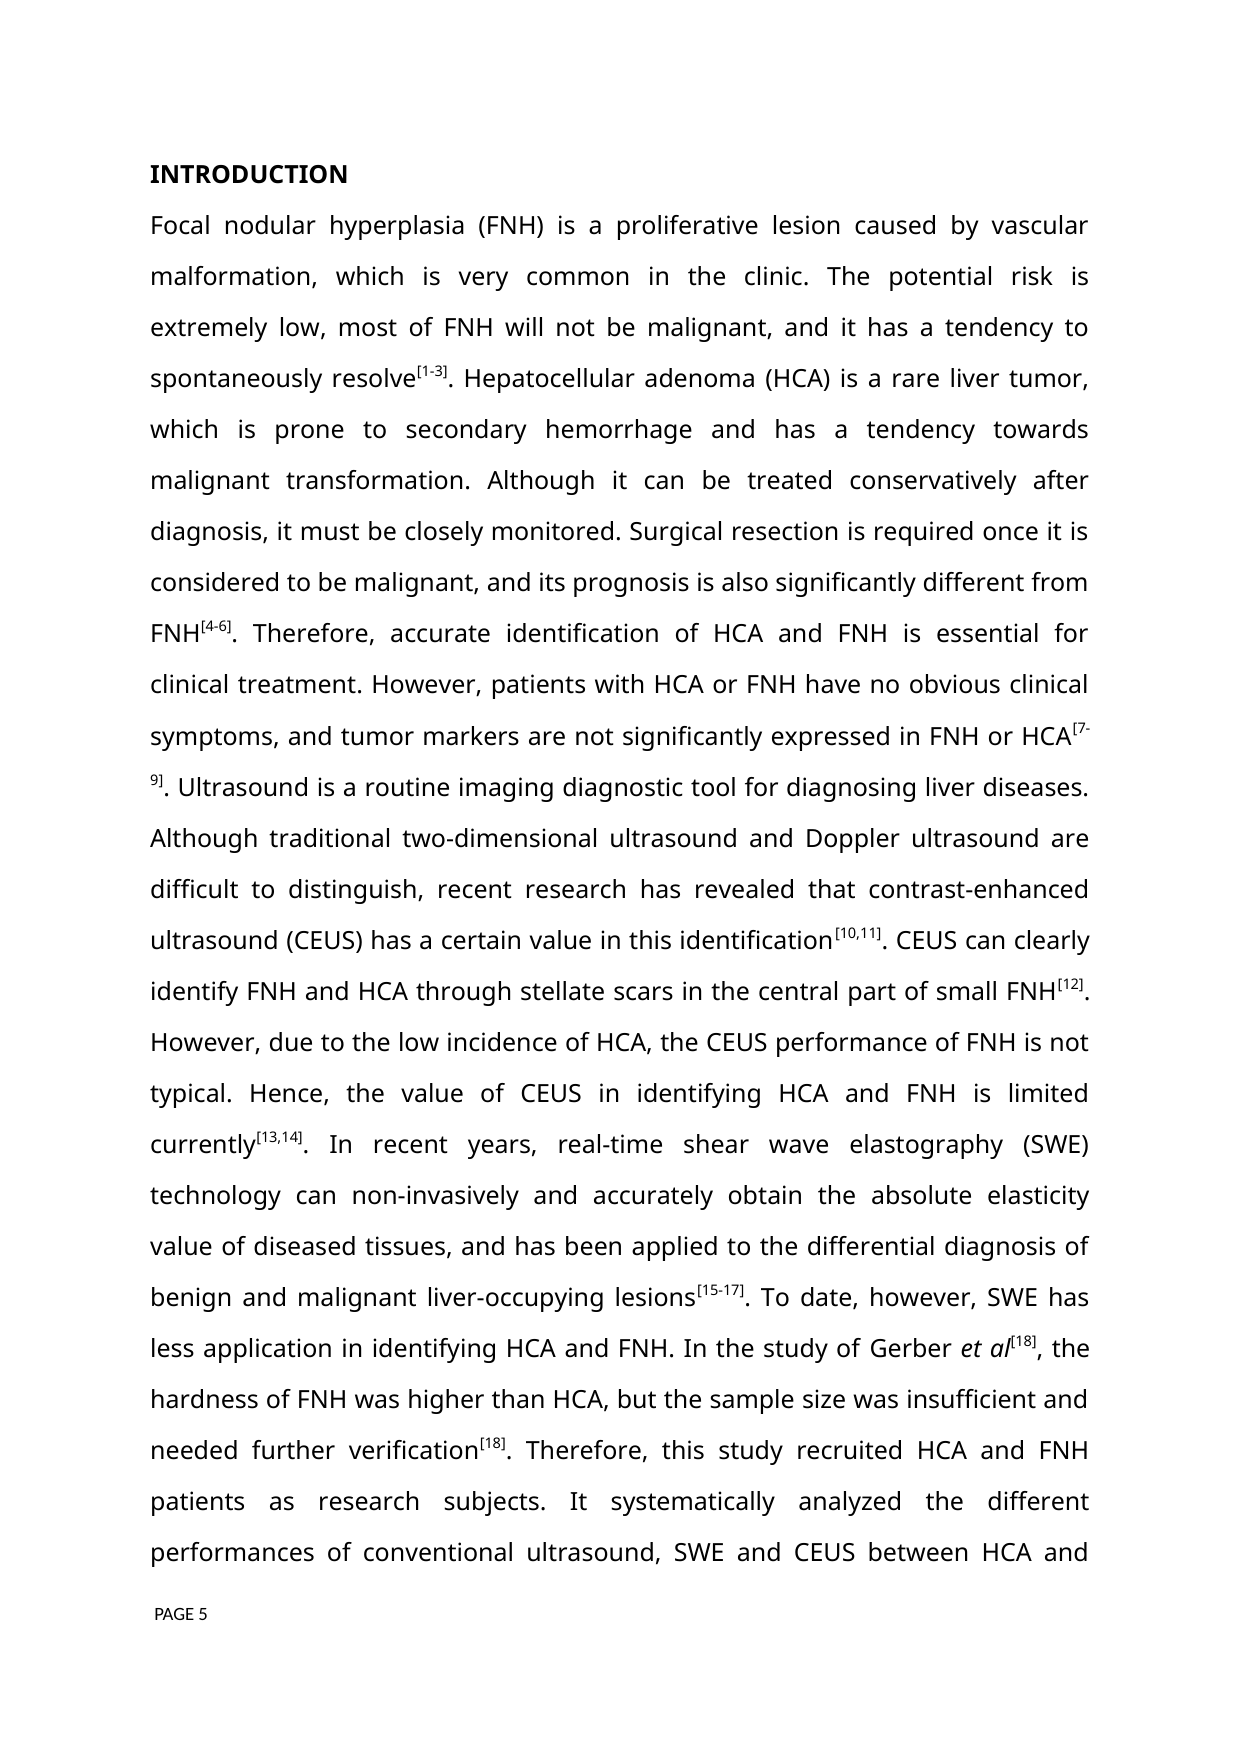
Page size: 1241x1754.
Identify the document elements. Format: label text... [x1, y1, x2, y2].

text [150, 208, 1090, 1569]
text Introduction [150, 157, 1090, 191]
